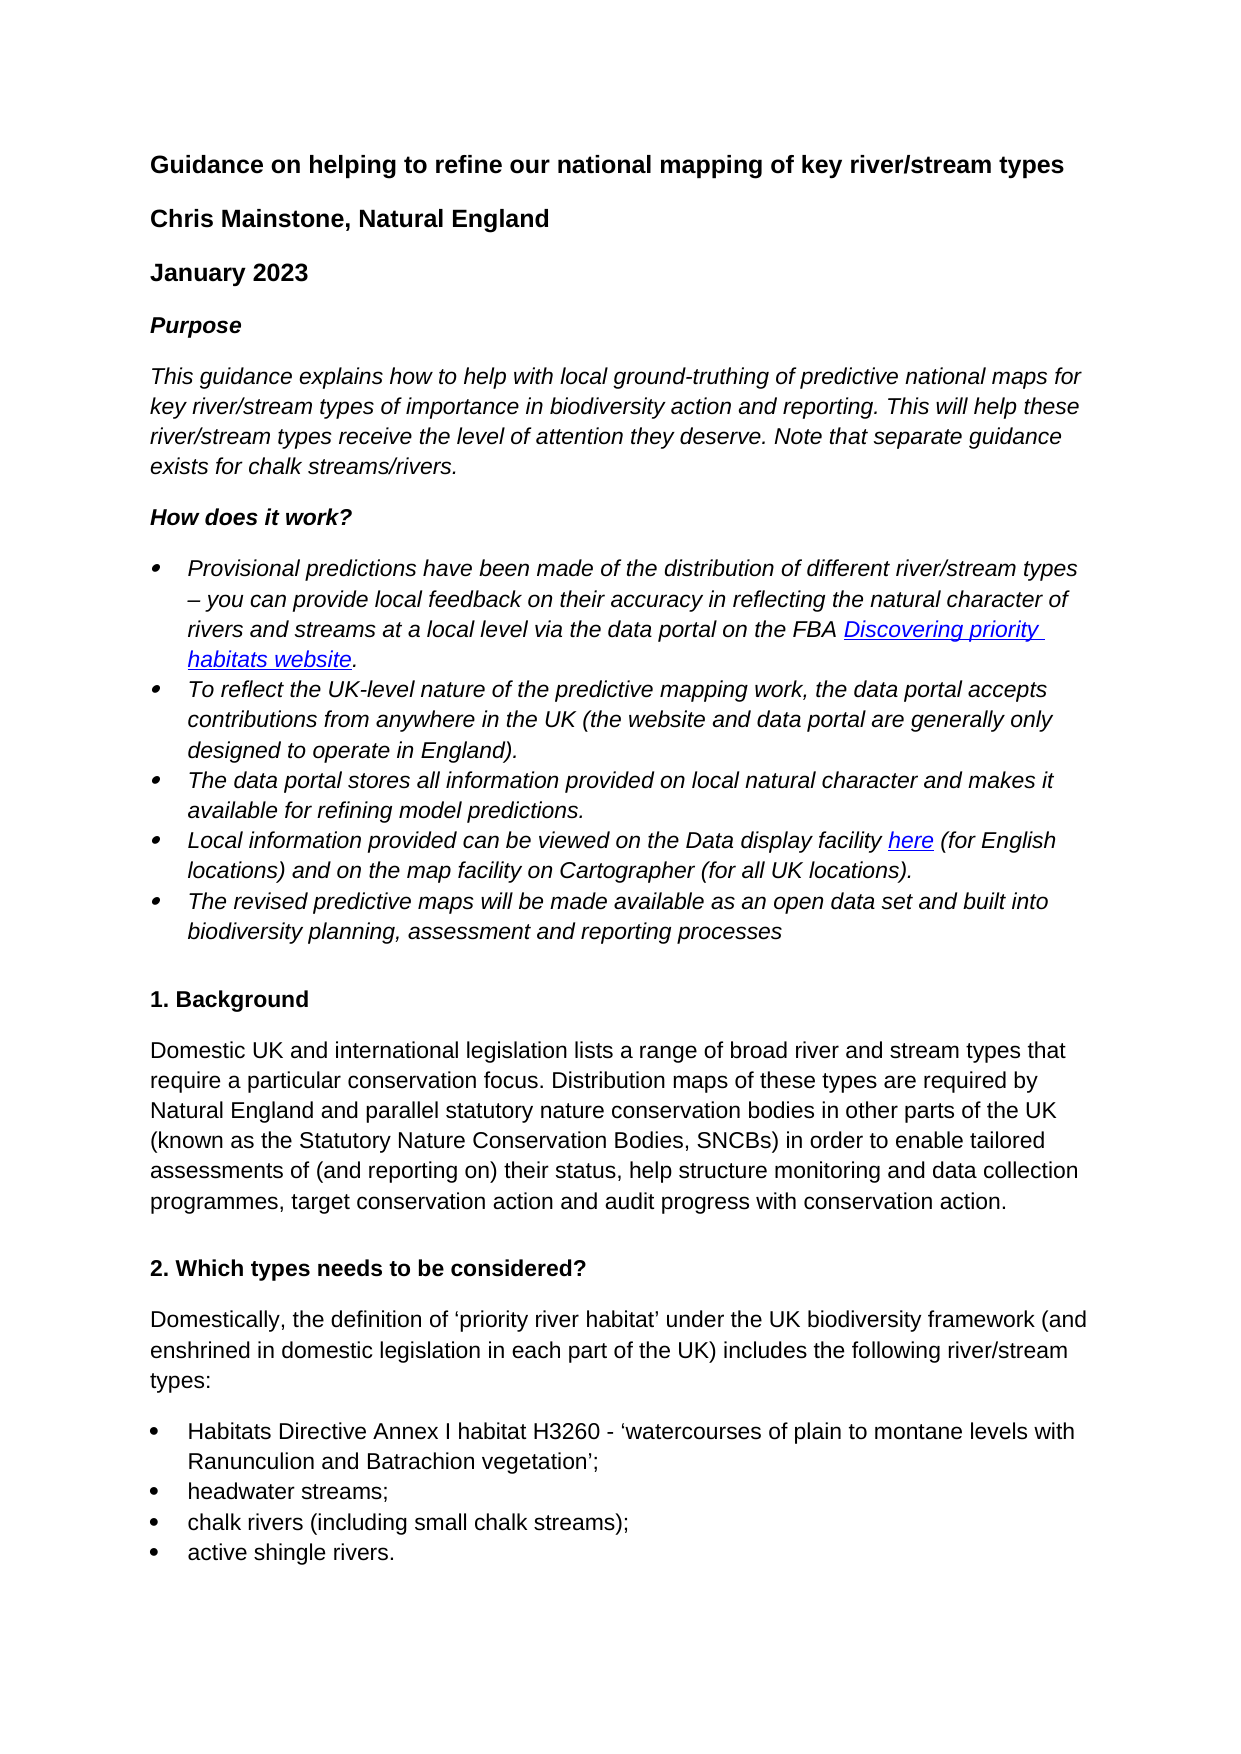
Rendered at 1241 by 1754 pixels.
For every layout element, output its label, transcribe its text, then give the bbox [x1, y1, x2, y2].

list Provisional predictions have been made of the distribution of different river/stream types – you can provide local feedback on their accuracy in reflecting the natural character of rivers and streams at a local level via the data portal on the FBA Discovering priority habitats website. [150, 555, 1090, 672]
text Domestic UK and international legislation lists a range of broad river and stream types that require a particular conservation focus. Distribution maps of these types are required by Natural England and parallel statutory nature conservation bodies in other parts of the UK (known as the Statutory Nature Conservation Bodies, SNCBs) in order to enable tailored assessments of (and reporting on) their status, help structure monitoring and data collection programmes, target conservation action and audit progress with conservation action. [150, 1037, 1090, 1214]
list headwater streams; [150, 1478, 1090, 1504]
text Purpose [150, 312, 1090, 338]
list To reflect the UK-level nature of the predictive mapping work, the data portal accepts contributions from anywhere in the UK (the website and data portal are generally only designed to operate in England). [150, 676, 1090, 763]
text 1. Background [150, 986, 1090, 1012]
text Chris Mainstone, Natural England [150, 204, 1090, 233]
text 2. Which types needs to be considered? [150, 1255, 1090, 1282]
text Guidance on helping to refine our national mapping of key river/stream types [150, 150, 1090, 179]
list Habitats Directive Annex I habitat H3260 - ‘watercourses of plain to montane levels with Ranunculion and Batrachion vegetation’; [150, 1418, 1090, 1474]
list The data portal stores all information provided on local natural character and makes it available for refining model predictions. [150, 767, 1090, 823]
text January 2023 [150, 258, 1090, 286]
list Local information provided can be viewed on the Data display facility here (for English locations) and on the map facility on Cartographer (for all UK locations). [150, 827, 1090, 884]
list active shingle rivers. [150, 1539, 1090, 1565]
list chalk rivers (including small chalk streams); [150, 1508, 1090, 1535]
list The revised predictive maps will be made available as an open data set and built into biodiversity planning, assessment and reporting processes [150, 888, 1090, 944]
text This guidance explains how to help with local ground-truthing of predictive national maps for key river/stream types of importance in biodiversity action and reporting. This will help these river/stream types receive the level of attention they deserve. Note that separate guidance exists for chalk streams/rivers. [150, 363, 1090, 479]
text Domestically, the definition of ‘priority river habitat’ under the UK biodiversity framework (and enshrined in domestic legislation in each part of the UK) includes the following river/stream types: [150, 1306, 1090, 1393]
text How does it work? [150, 504, 1090, 531]
